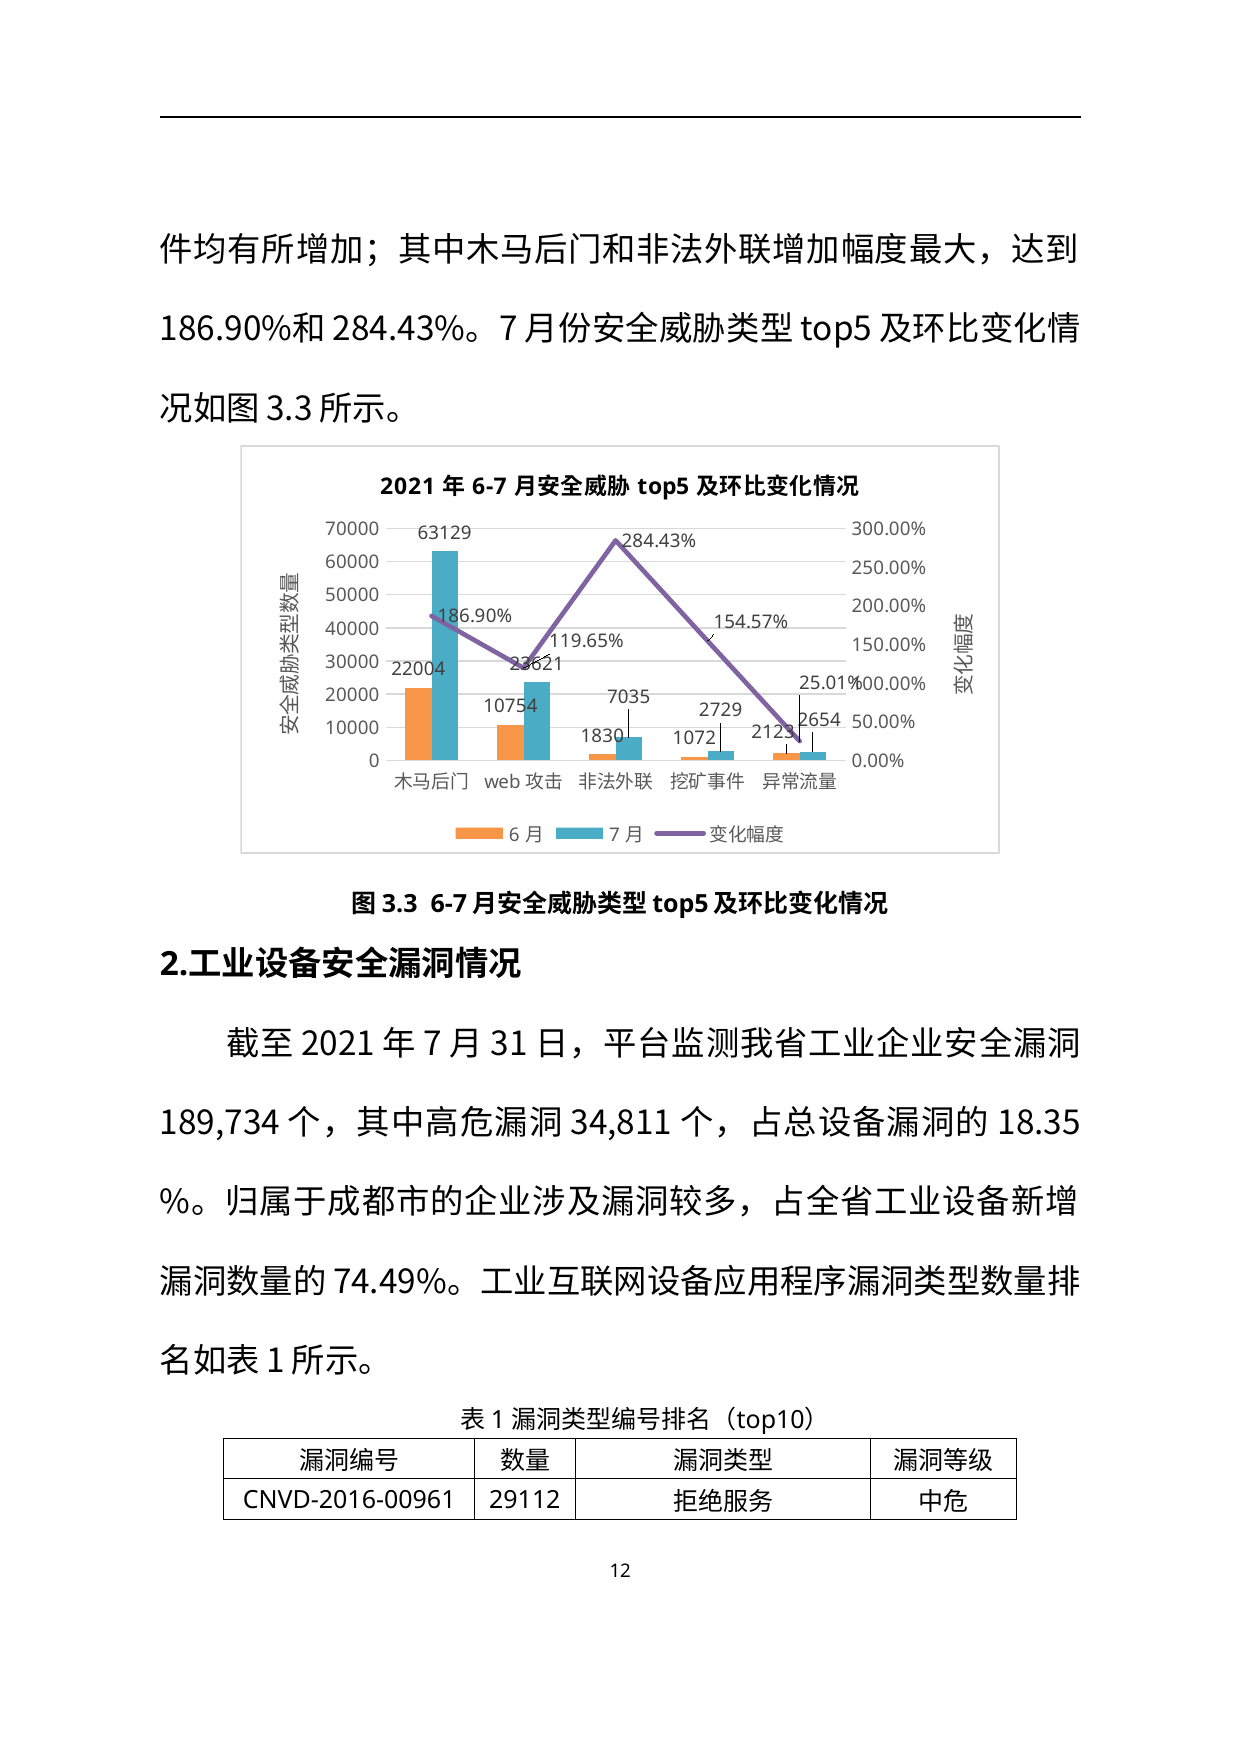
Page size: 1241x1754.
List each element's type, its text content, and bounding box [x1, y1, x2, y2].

table_header 数量 [475, 1439, 575, 1478]
table_cell 29112 [475, 1479, 575, 1519]
text 表1 漏洞类型编号排名（top10） [159, 1398, 1081, 1438]
table_header 漏洞类型 [576, 1439, 870, 1478]
table_header 漏洞编号 [224, 1439, 474, 1478]
table_cell CNVD-2016-00961 [224, 1479, 474, 1519]
text 图3.3 6-7月安全威胁类型top5及环比变化情况 [159, 882, 1081, 922]
table_header 漏洞等级 [871, 1439, 1016, 1478]
text 截至2021年7月31日，平台监测我省工业企业安全漏洞189,734个，其中高危漏洞34,811个，占总设备漏洞的18.35%。归属于成都市的企业涉及漏洞较多，占全省工业设备新增漏洞数量的74.49%。工业互联网设备应用程序漏洞类型数量排名如表1所示。 [159, 1001, 1081, 1398]
subtitle 2.工业设备安全漏洞情况 [159, 922, 1081, 1001]
table_cell 拒绝服务 [576, 1479, 870, 1519]
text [159, 207, 1081, 445]
table_cell 中危 [871, 1479, 1016, 1519]
